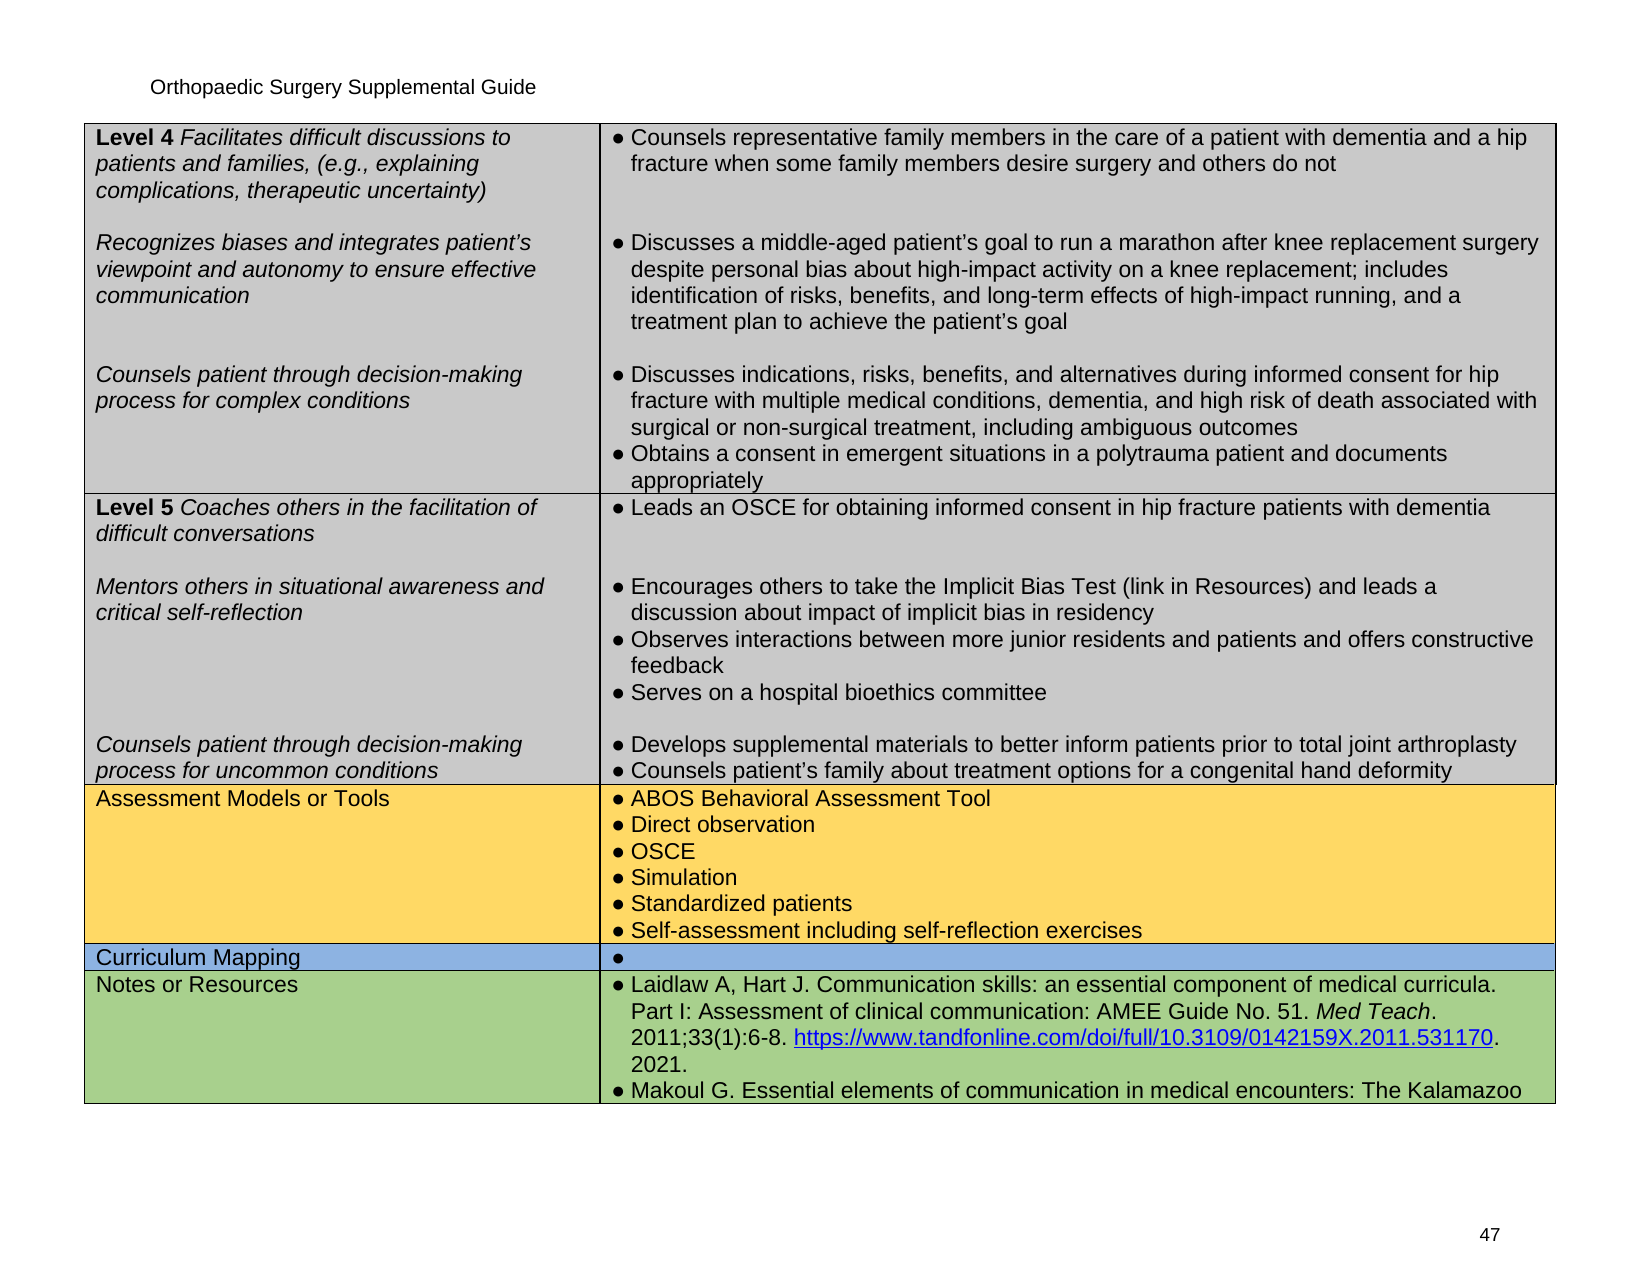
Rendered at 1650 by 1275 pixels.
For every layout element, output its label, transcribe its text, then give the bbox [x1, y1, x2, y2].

table_cell Counsels representative family members in the care of a patient with dementia and a hip fracture when some family members desire surgery and others do not Discusses a middle-aged patient’s goal to run a marathon after knee replacement surgery despite personal bias about high-impact activity on a knee replacement; includes identification of risks, benefits, and long-term effects of high-impact running, and a treatment plan to achieve the patient’s goal Discusses indications, risks, benefits, and alternatives during informed consent for hip fracture with multiple medical conditions, dementia, and high risk of death associated with surgical or non-surgical treatment, including ambiguous outcomes Obtains a consent in emergent situations in a polytrauma patient and documents appropriately [601, 124, 1555, 493]
table_cell Level 4 Facilitates difficult discussions to patients and families, (e.g., explaining complications, therapeutic uncertainty) Recognizes biases and integrates patient’s viewpoint and autonomy to ensure effective communication Counsels patient through decision-making process for complex conditions [85, 124, 599, 493]
table_cell Notes or Resources [85, 971, 599, 1103]
table_cell [601, 943, 1555, 970]
table_cell Level 5 Coaches others in the facilitation of difficult conversations Mentors others in situational awareness and critical self-reflection Counsels patient through decision-making process for uncommon conditions [85, 494, 599, 784]
table_cell Assessment Models or Tools [85, 785, 599, 943]
table_cell Leads an OSCE for obtaining informed consent in hip fracture patients with dementia Encourages others to take the Implicit Bias Test (link in Resources) and leads a discussion about impact of implicit bias in residency Observes interactions between more junior residents and patients and offers constructive feedback Serves on a hospital bioethics committee Develops supplemental materials to better inform patients prior to total joint arthroplasty Counsels patient’s family about treatment options for a congenital hand deformity [601, 494, 1555, 784]
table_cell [601, 970, 1555, 1103]
table_cell Curriculum Mapping [85, 944, 599, 970]
table_cell ABOS Behavioral Assessment Tool Direct observation OSCE Simulation Standardized patients Self-assessment including self-reflection exercises [601, 784, 1555, 943]
